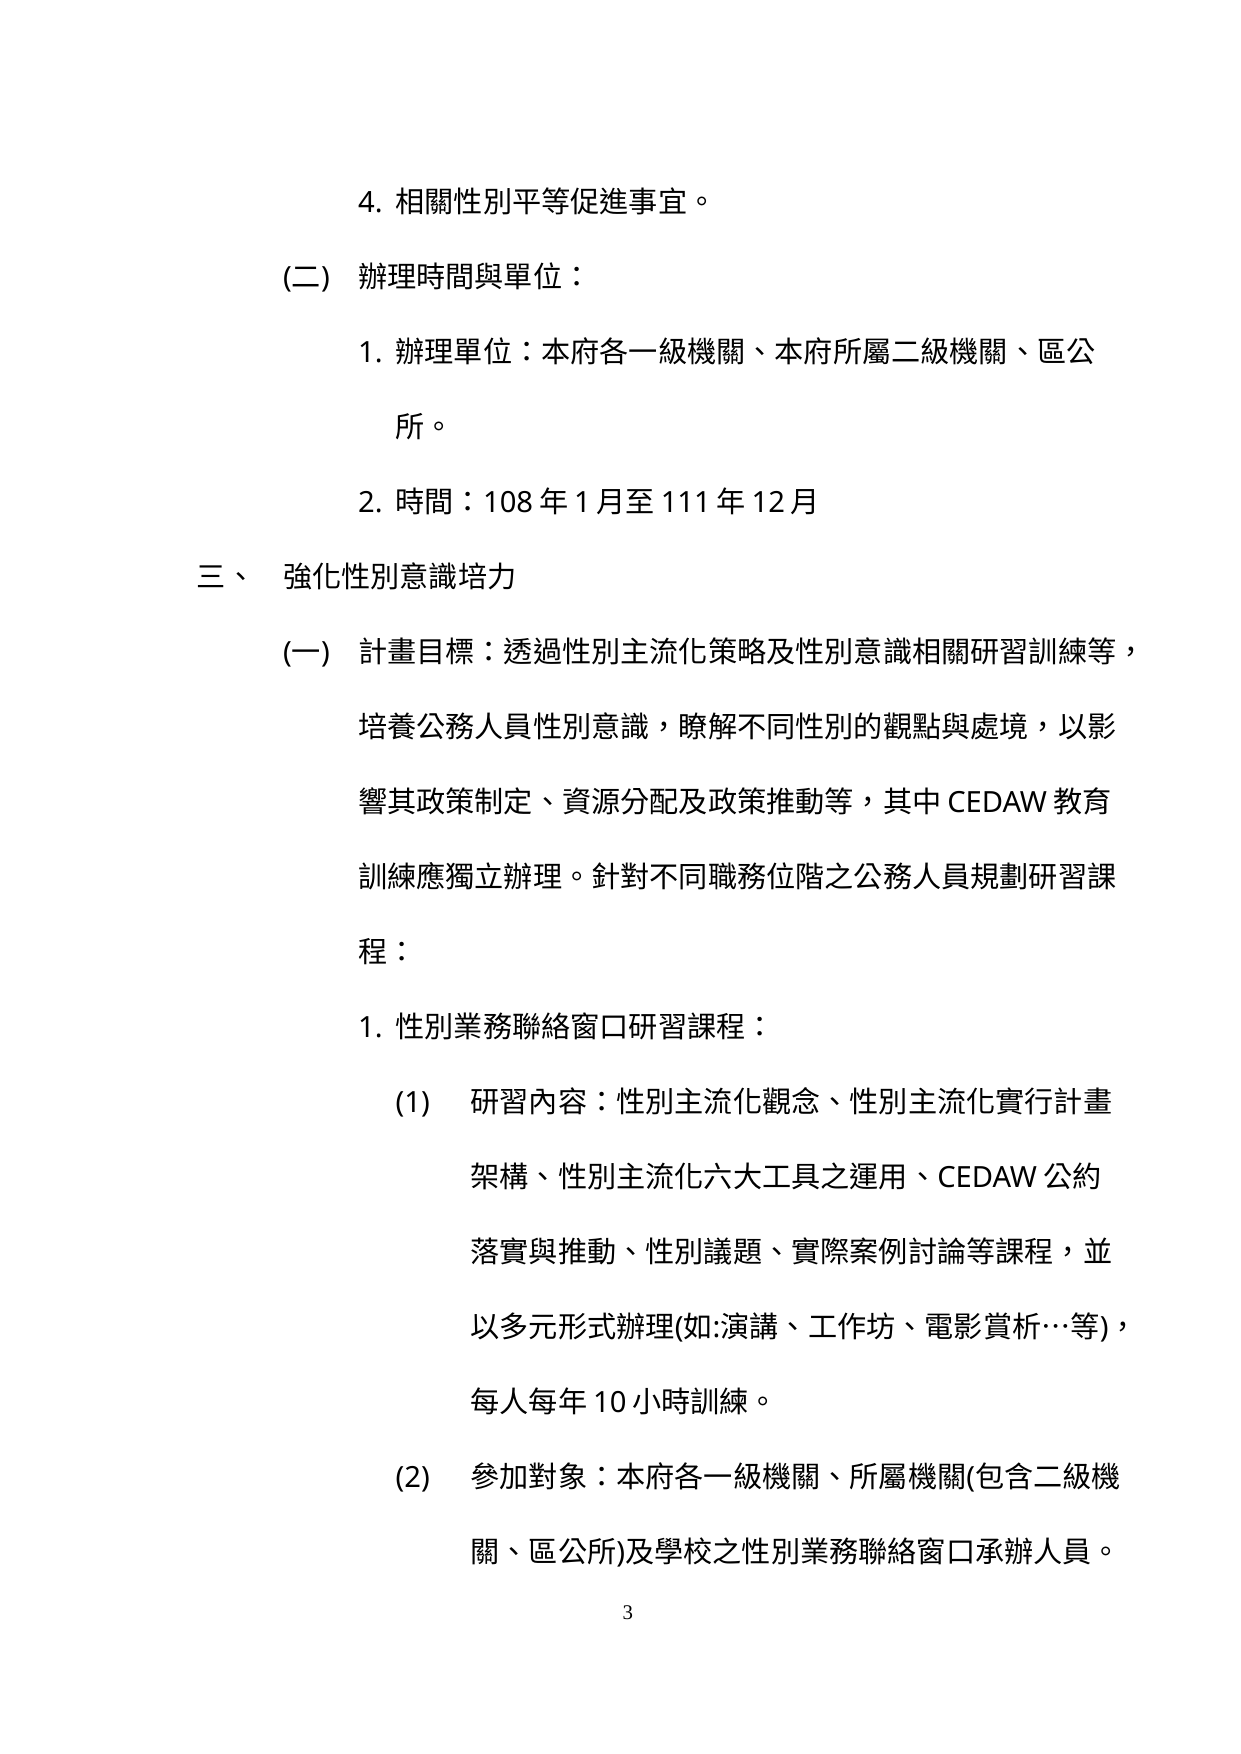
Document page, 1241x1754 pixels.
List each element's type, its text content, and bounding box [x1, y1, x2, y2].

list 相關性別平等促進事宜。 [358, 162, 1122, 237]
list 時間：108年1月至111年12月 [358, 462, 1122, 537]
list 辦理單位：本府各一級機關、本府所屬二級機關、區公所。 [358, 312, 1122, 462]
list 參加對象：本府各一級機關、所屬機關(包含二級機關、區公所)及學校之性別業務聯絡窗口承辦人員。 [395, 1437, 1122, 1587]
list 強化性別意識培力 [183, 537, 1122, 612]
list 計畫目標：透過性別主流化策略及性別意識相關研習訓練等，培養公務人員性別意識，瞭解不同性別的觀點與處境，以影響其政策制定、資源分配及政策推動等，其中CEDAW教育訓練應獨立辦理。針對不同職務位階之公務人員規劃研習課程： [283, 612, 1122, 987]
list 性別業務聯絡窗口研習課程： [358, 987, 1122, 1062]
list 辦理時間與單位： [283, 237, 1122, 312]
list 研習內容：性別主流化觀念、性別主流化實行計畫架構、性別主流化六大工具之運用、CEDAW公約落實與推動、性別議題、實際案例討論等課程，並以多元形式辦理(如:演講、工作坊、電影賞析…等)，每人每年10小時訓練。 [395, 1062, 1122, 1437]
